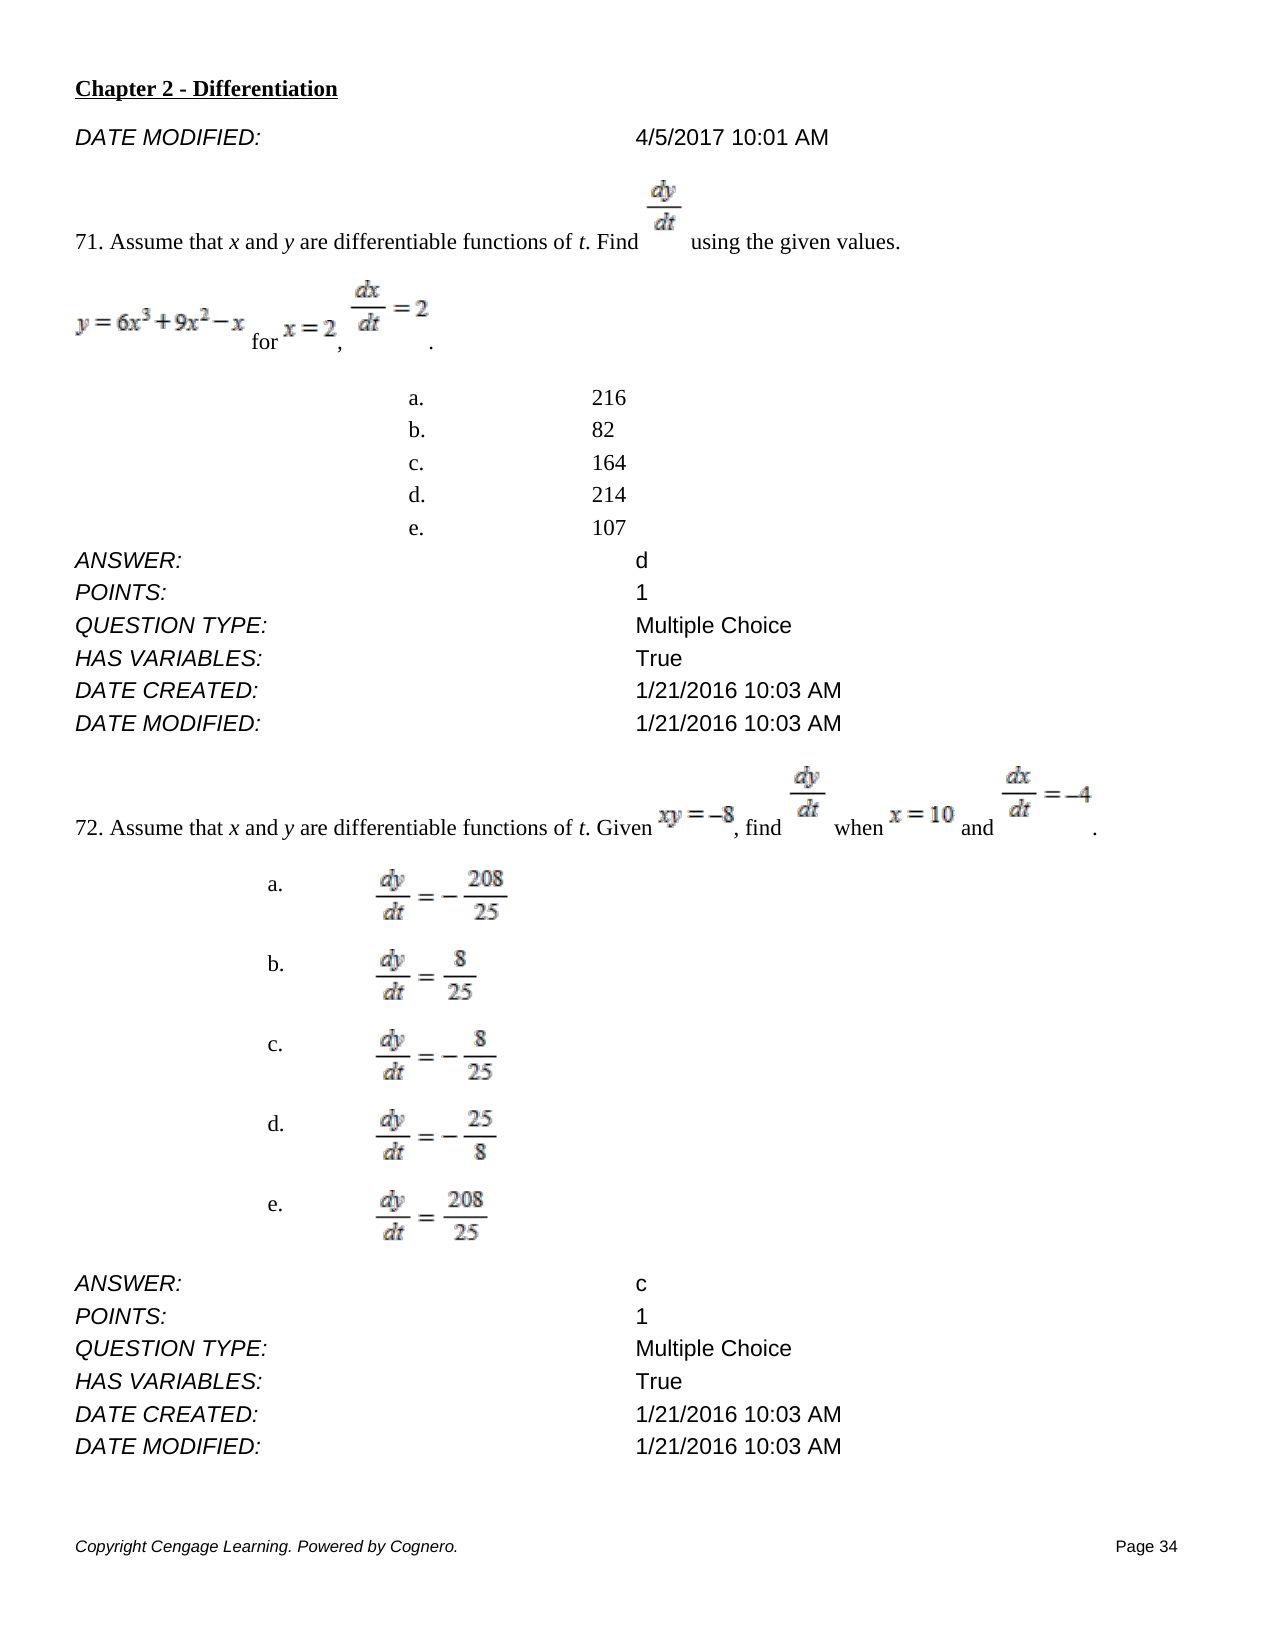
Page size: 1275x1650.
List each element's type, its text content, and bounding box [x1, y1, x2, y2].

picture [283, 320, 337, 350]
picture [373, 1109, 500, 1179]
picture [348, 280, 429, 350]
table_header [75, 121, 1200, 153]
picture [373, 1029, 500, 1099]
picture [999, 766, 1092, 836]
picture [644, 180, 685, 249]
picture [889, 806, 955, 836]
picture [373, 949, 480, 1019]
table_header 71. ​Assume that x and y are differentiable functions of t. Find using the given values. ​ for , . ​ [75, 180, 1200, 739]
picture [75, 308, 246, 350]
table_header 72. ​Assume that x and y are differentiable functions of t. Given , find when and . ​ [75, 766, 1200, 1463]
picture [373, 1190, 491, 1259]
picture [787, 766, 829, 836]
picture [658, 806, 734, 836]
picture [373, 869, 511, 939]
